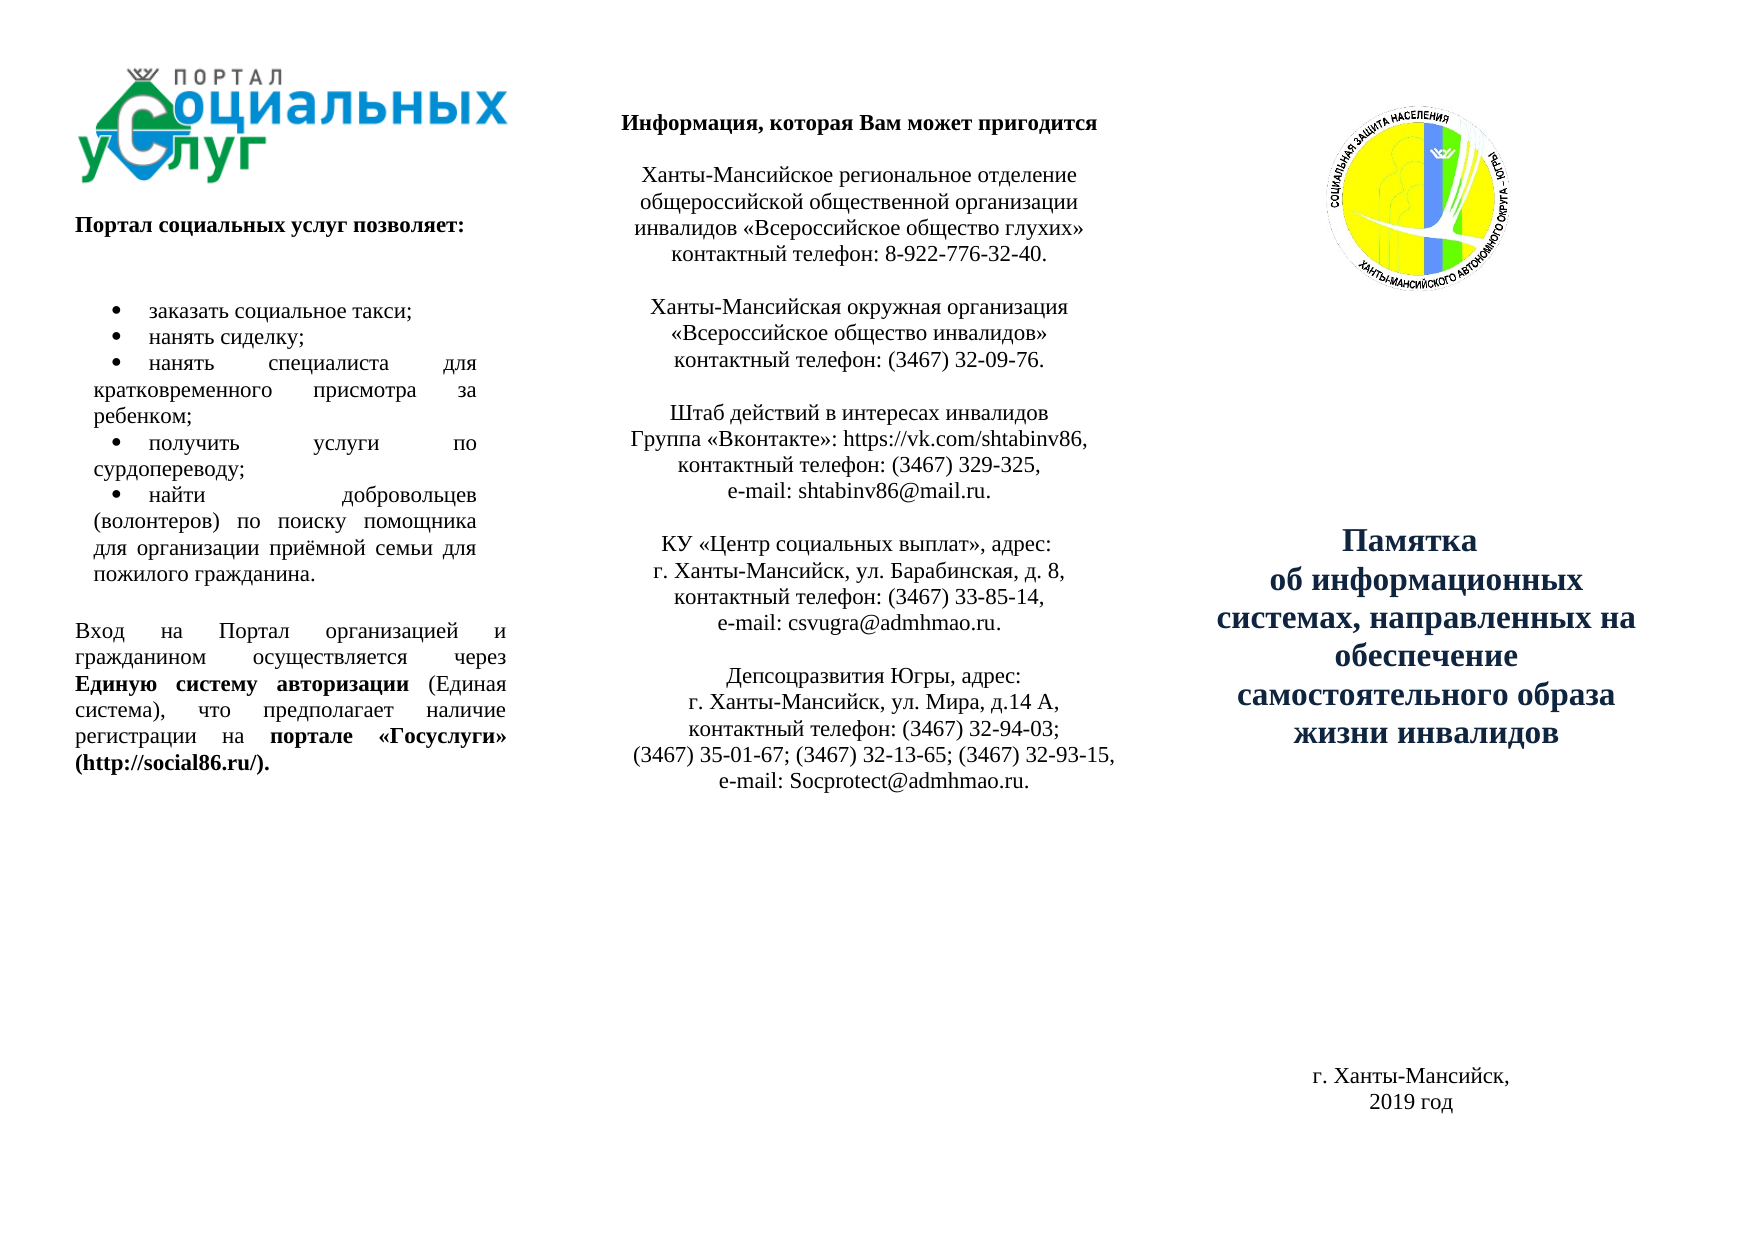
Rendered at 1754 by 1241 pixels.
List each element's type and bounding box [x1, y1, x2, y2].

table_header [1153, 30, 1669, 1114]
table_header [64, 30, 595, 1114]
picture [1326, 106, 1510, 291]
table_header [595, 30, 1153, 1114]
picture [75, 29, 518, 208]
